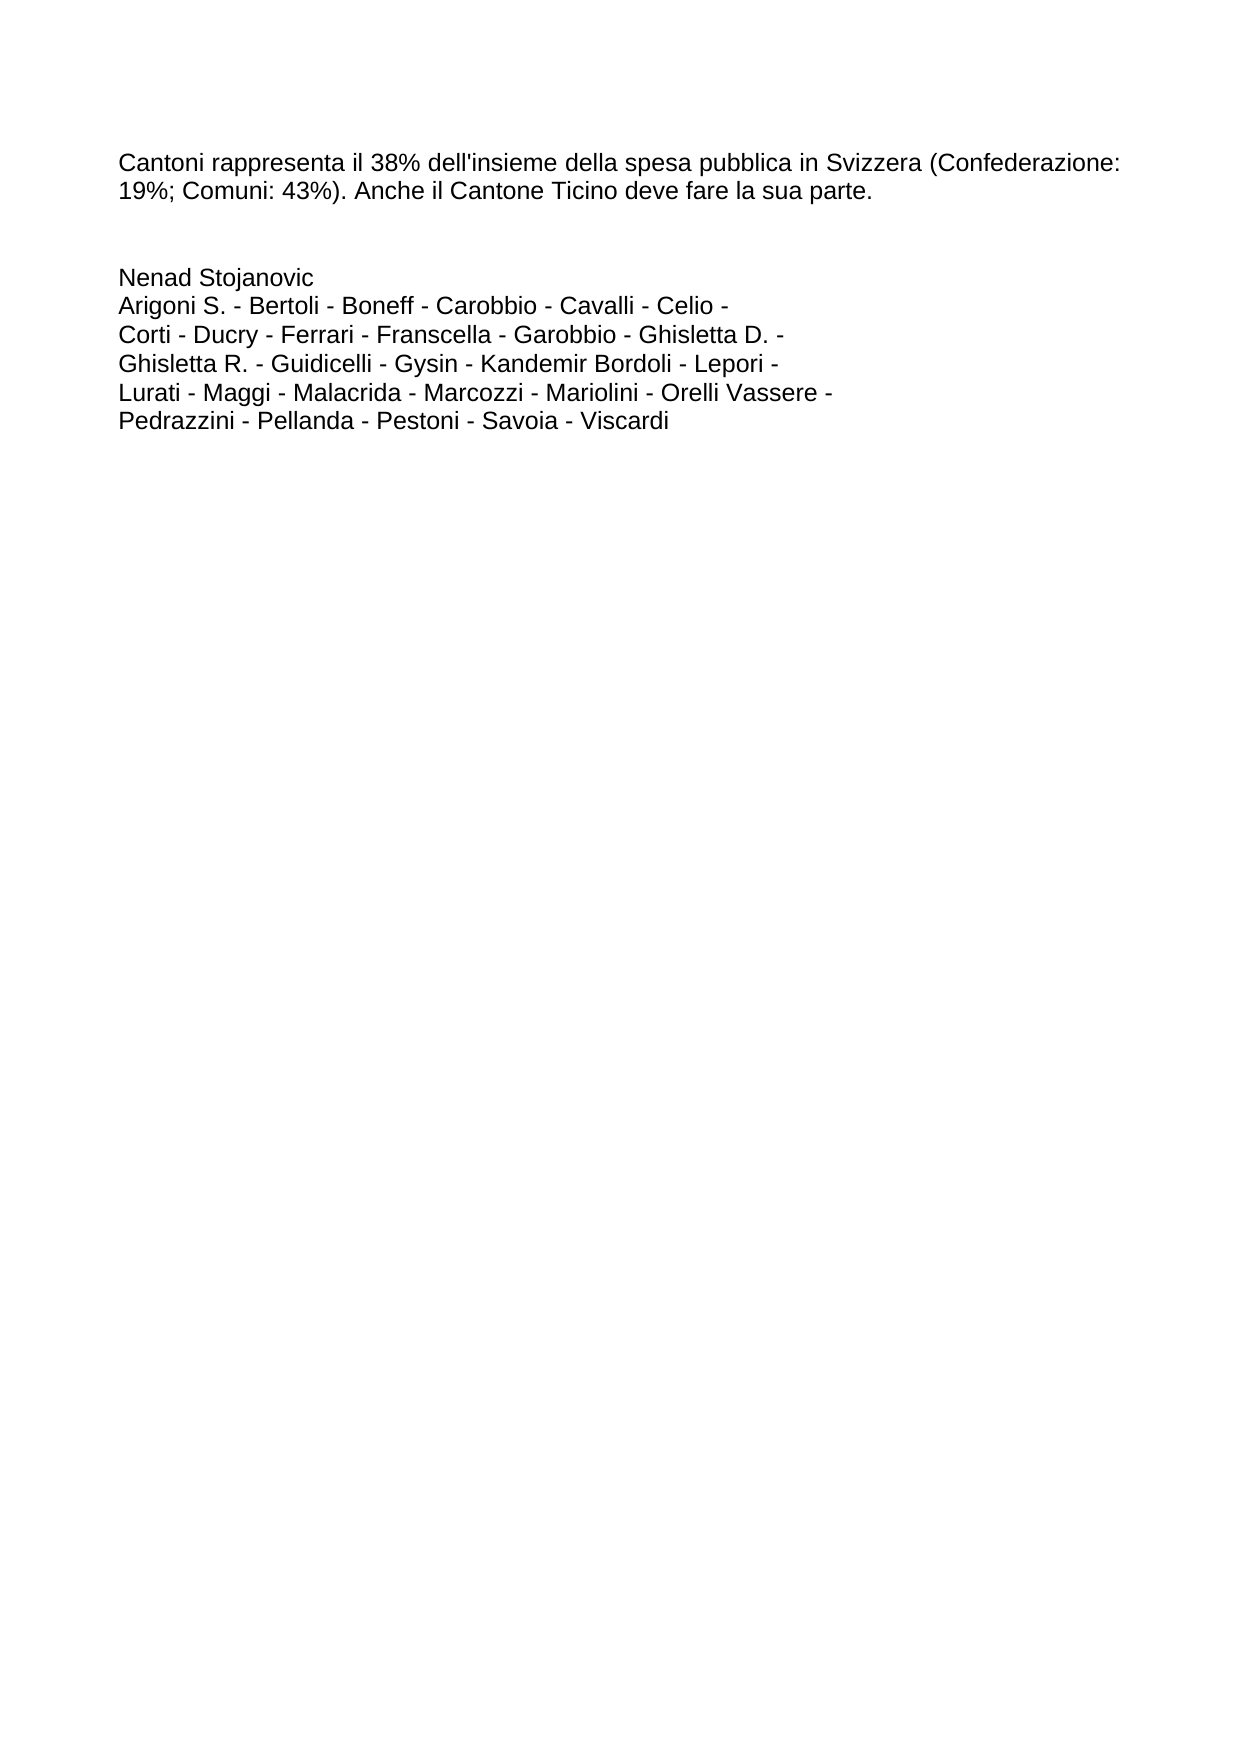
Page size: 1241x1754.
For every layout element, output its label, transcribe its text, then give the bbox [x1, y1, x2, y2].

text Pedrazzini - Pellanda - Pestoni - Savoia - Viscardi [118, 406, 1122, 435]
text Ghisletta R. - Guidicelli - Gysin - Kandemir Bordoli - Lepori - [118, 349, 1122, 378]
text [118, 148, 1122, 205]
text Lurati - Maggi - Malacrida - Marcozzi - Mariolini - Orelli Vassere - [118, 378, 1122, 406]
text Corti - Ducry - Ferrari - Franscella - Garobbio - Ghisletta D. - [118, 320, 1122, 349]
text Nenad Stojanovic [118, 263, 1122, 291]
text Arigoni S. - Bertoli - Boneff - Carobbio - Cavalli - Celio - [118, 291, 1122, 320]
